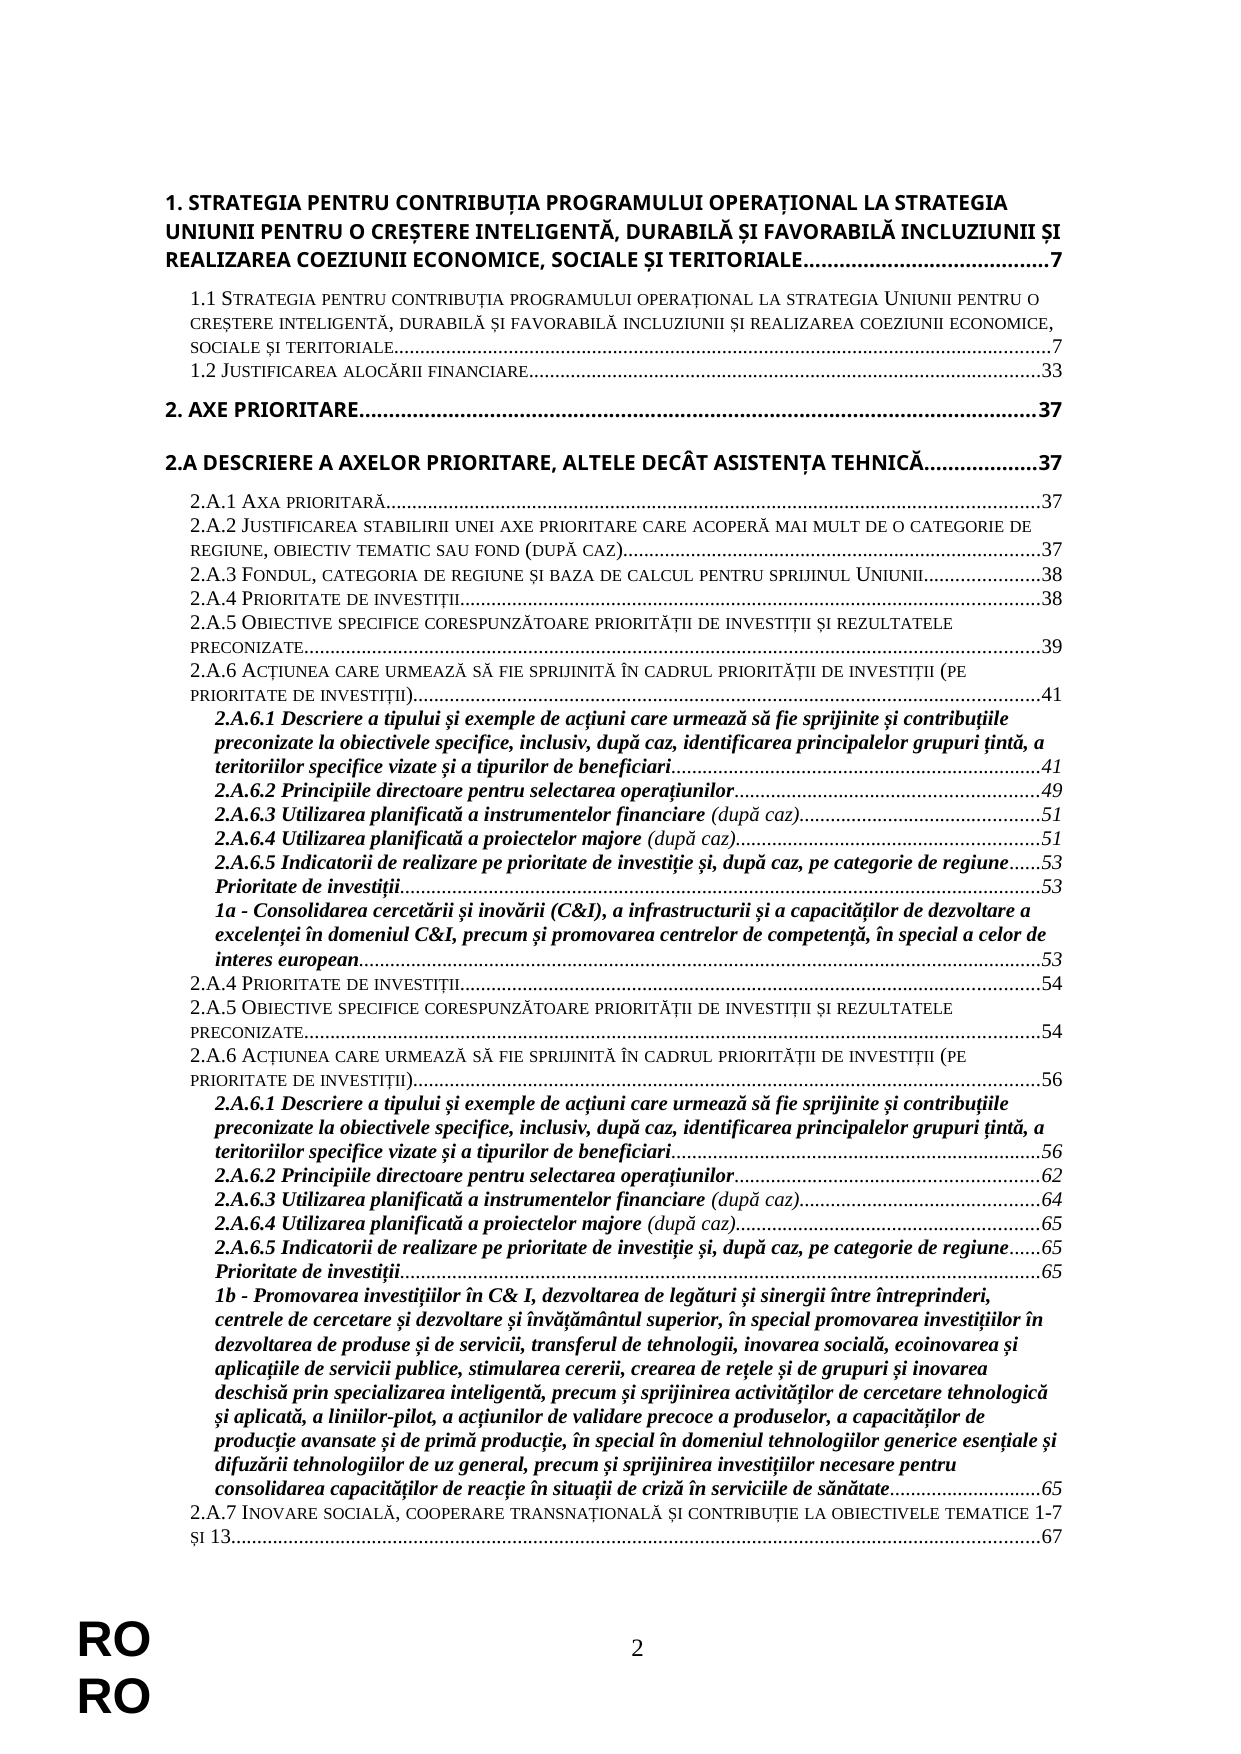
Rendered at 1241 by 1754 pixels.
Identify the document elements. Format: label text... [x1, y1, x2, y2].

text 2.A.6 Acțiunea care urmează să fie sprijinită în cadrul priorității de investiții (pe prioritate de investiții) 56 [190, 1043, 1063, 1091]
text 2.A.6.3 Utilizarea planificată a instrumentelor financiare (după caz) 51 [215, 802, 1063, 826]
text 2.A Descriere a axelor prioritare, altele decât asistența tehnică 37 [165, 448, 1063, 477]
text 2.A.6.4 Utilizarea planificată a proiectelor majore (după caz) 65 [215, 1211, 1063, 1235]
text 2.A.5 Obiective specifice corespunzătoare priorității de investiții și rezultatele preconizate 39 [190, 609, 1063, 658]
text 2.A.6.1 Descriere a tipului și exemple de acțiuni care urmează să fie sprijinite și contribuțiile preconizate la obiectivele specifice, inclusiv, după caz, identificarea principalelor grupuri țintă, a teritoriilor specifice vizate și a tipurilor de beneficiari 56 [215, 1091, 1063, 1163]
text 1.2 Justificarea alocării financiare 33 [190, 358, 1063, 382]
text 2.A.4 Prioritate de investiții 38 [190, 586, 1063, 609]
text 1b - Promovarea investițiilor în C& I, dezvoltarea de legături și sinergii între întreprinderi, centrele de cercetare și dezvoltare și învățământul superior, în special promovarea investițiilor în dezvoltarea de produse și de servicii, transferul de tehnologii, inovarea socială, ecoinovarea și aplicațiile de servicii publice, stimularea cererii, crearea de rețele și de grupuri și inovarea deschisă prin specializarea inteligentă, precum și sprijinirea activităților de cercetare tehnologică și aplicată, a liniilor-pilot, a acțiunilor de validare precoce a produselor, a capacităților de producție avansate și de primă producție, în special în domeniul tehnologiilor generice esențiale și difuzării tehnologiilor de uz general, precum și sprijinirea investițiilor necesare pentru consolidarea capacităților de reacție în situații de criză în serviciile de sănătate 65 [215, 1283, 1063, 1500]
text 2.A.4 Prioritate de investiții 54 [190, 971, 1063, 994]
text 1.1 Strategia pentru contribuția programului operațional la strategia Uniunii pentru o creștere inteligentă, durabilă și favorabilă incluziunii și realizarea coeziunii economice, sociale și teritoriale 7 [190, 286, 1063, 358]
text 2.A.6.2 Principiile directoare pentru selectarea operațiunilor 49 [215, 778, 1063, 802]
text Prioritate de investiții 65 [215, 1259, 1063, 1283]
text 2.A.6 Acțiunea care urmează să fie sprijinită în cadrul priorității de investiții (pe prioritate de investiții) 41 [190, 658, 1063, 706]
text 2.A.7 Inovare socială, cooperare transnațională și contribuție la obiectivele tematice 1-7 și 13 67 [190, 1500, 1063, 1548]
text 2.A.5 Obiective specifice corespunzătoare priorității de investiții și rezultatele preconizate 54 [190, 994, 1063, 1043]
text 2.A.6.4 Utilizarea planificată a proiectelor majore (după caz) 51 [215, 826, 1063, 850]
text 1a - Consolidarea cercetării și inovării (C&I), a infrastructurii și a capacităților de dezvoltare a excelenței în domeniul C&I, precum și promovarea centrelor de competență, în special a celor de interes european 53 [215, 898, 1063, 971]
text 2.A.6.2 Principiile directoare pentru selectarea operațiunilor 62 [215, 1163, 1063, 1187]
text 1. STRATEGIA PENTRU CONTRIBUȚIA PROGRAMULUI OPERAȚIONAL LA STRATEGIA UNIUNII PENTRU O CREȘTERE INTELIGENTĂ, DURABILĂ ȘI FAVORABILĂ INCLUZIUNII ȘI REALIZAREA COEZIUNII ECONOMICE, SOCIALE ȘI TERITORIALE 7 [165, 188, 1063, 274]
text 2.A.6.1 Descriere a tipului și exemple de acțiuni care urmează să fie sprijinite și contribuțiile preconizate la obiectivele specifice, inclusiv, după caz, identificarea principalelor grupuri țintă, a teritoriilor specifice vizate și a tipurilor de beneficiari 41 [215, 706, 1063, 778]
text Prioritate de investiții 53 [215, 874, 1063, 898]
text 2.A.3 Fondul, categoria de regiune și baza de calcul pentru sprijinul Uniunii 38 [190, 561, 1063, 586]
text 2.A.1 Axa prioritară 37 [190, 489, 1063, 513]
text 2.A.6.5 Indicatorii de realizare pe prioritate de investiție și, după caz, pe categorie de regiune 53 [215, 850, 1063, 874]
text 2.A.2 Justificarea stabilirii unei axe prioritare care acoperă mai mult de o categorie de regiune, obiectiv tematic sau fond (după caz) 37 [190, 513, 1063, 561]
text 2.A.6.3 Utilizarea planificată a instrumentelor financiare (după caz) 64 [215, 1187, 1063, 1211]
text 2.A.6.5 Indicatorii de realizare pe prioritate de investiție și, după caz, pe categorie de regiune 65 [215, 1235, 1063, 1259]
text 2. AXE PRIORITARE 37 [165, 395, 1063, 423]
